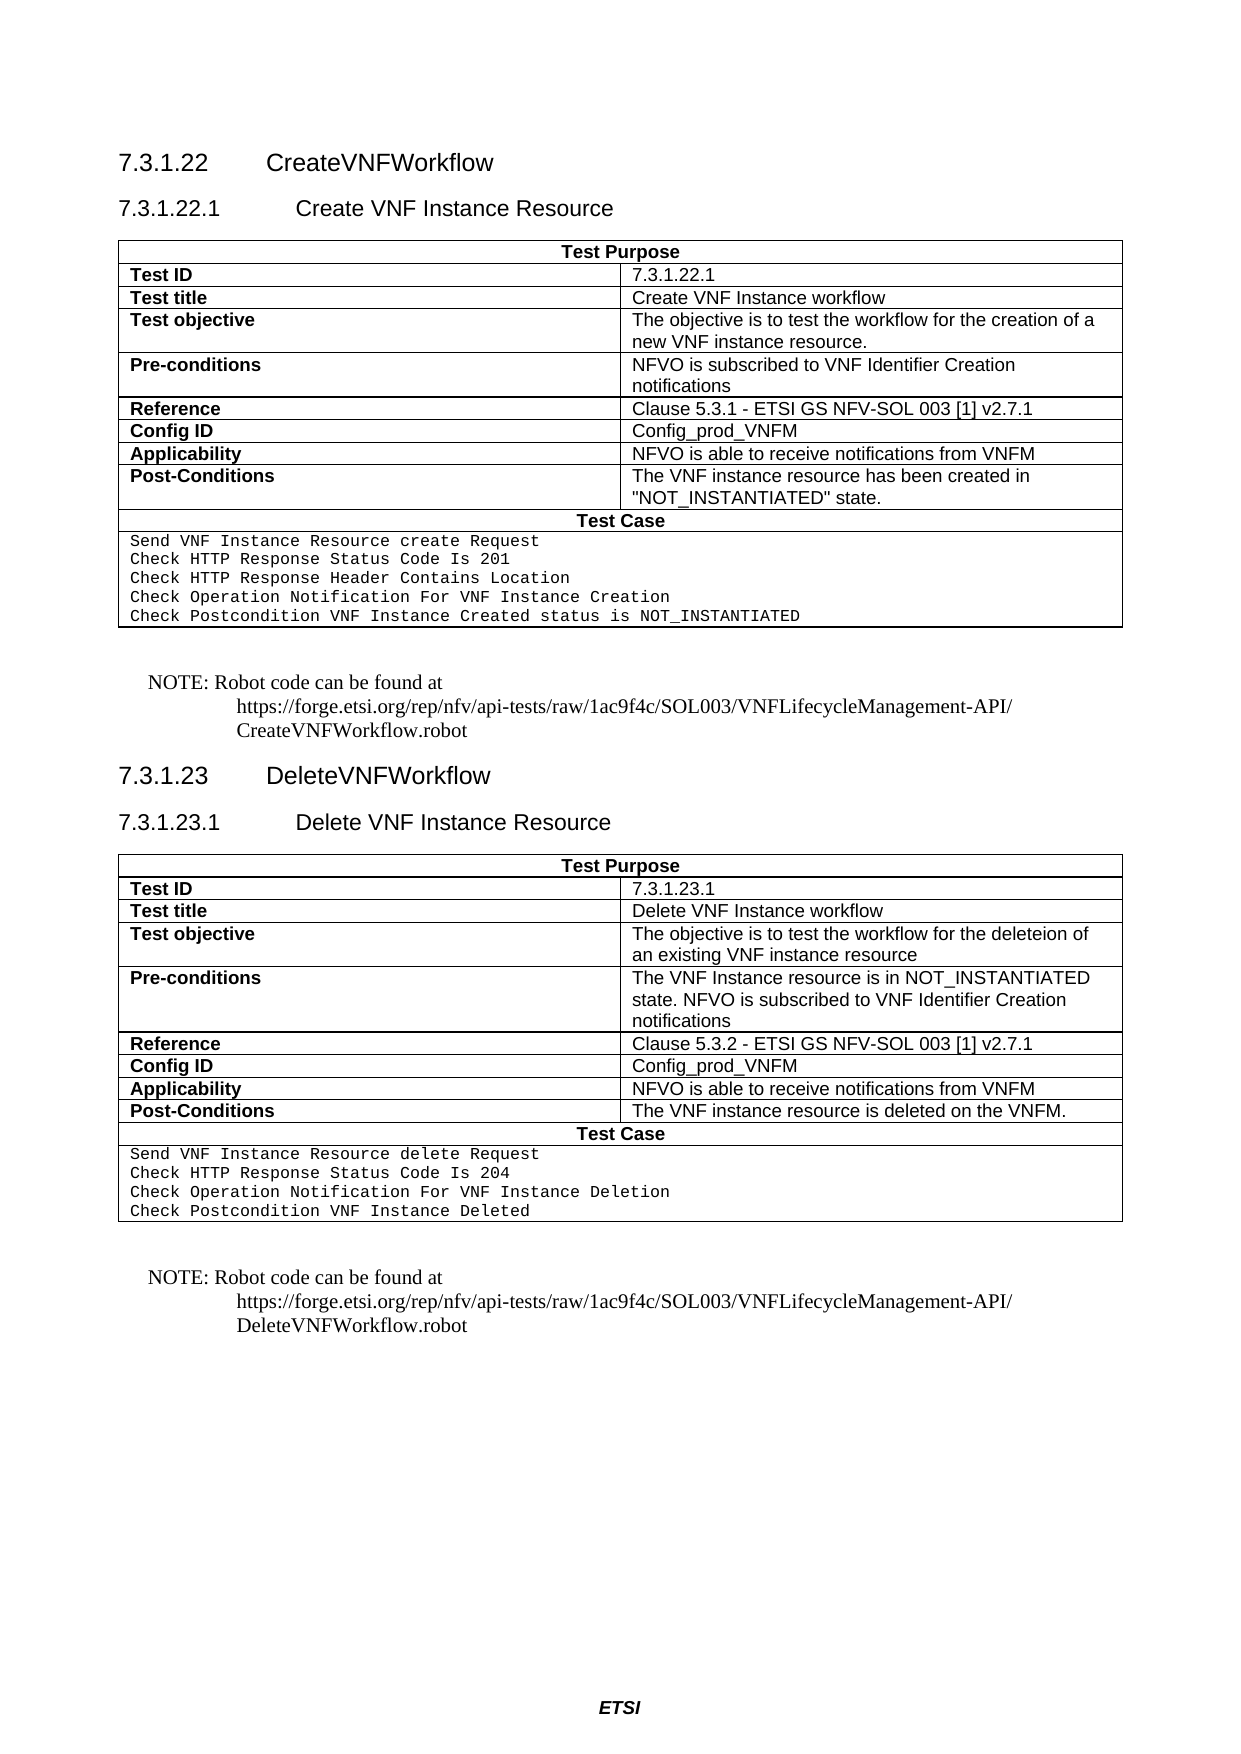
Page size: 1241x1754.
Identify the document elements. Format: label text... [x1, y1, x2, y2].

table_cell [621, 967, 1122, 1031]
subtitle 7.3.1.23 DeleteVNFWorkflow [118, 761, 1122, 790]
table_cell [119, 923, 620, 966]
text NOTE: Robot code can be found at https://forge.etsi.org/rep/nfv/api-tests/raw/1ac9f4c/SOL003/VNFLifecycleManagement-API/DeleteVNFWorkflow.robot [148, 1265, 1122, 1337]
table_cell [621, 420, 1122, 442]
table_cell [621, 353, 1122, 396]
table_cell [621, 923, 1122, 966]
text NOTE: Robot code can be found at https://forge.etsi.org/rep/nfv/api-tests/raw/1ac9f4c/SOL003/VNFLifecycleManagement-API/CreateVNFWorkflow.robot [148, 670, 1122, 742]
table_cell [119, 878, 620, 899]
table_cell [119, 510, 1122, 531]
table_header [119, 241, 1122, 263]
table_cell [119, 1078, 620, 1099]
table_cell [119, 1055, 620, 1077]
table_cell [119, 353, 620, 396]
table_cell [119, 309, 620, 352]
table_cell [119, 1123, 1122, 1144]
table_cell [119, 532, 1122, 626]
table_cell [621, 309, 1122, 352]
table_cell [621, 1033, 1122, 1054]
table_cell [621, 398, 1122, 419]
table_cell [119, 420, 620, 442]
subtitle 7.3.1.22.1 Create VNF Instance Resource [118, 195, 1122, 222]
subtitle 7.3.1.22 CreateVNFWorkflow [118, 148, 1122, 176]
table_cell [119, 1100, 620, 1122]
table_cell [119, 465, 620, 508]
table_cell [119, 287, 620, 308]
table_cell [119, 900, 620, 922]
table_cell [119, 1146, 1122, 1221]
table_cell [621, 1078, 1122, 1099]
subtitle 7.3.1.23.1 Delete VNF Instance Resource [118, 809, 1122, 835]
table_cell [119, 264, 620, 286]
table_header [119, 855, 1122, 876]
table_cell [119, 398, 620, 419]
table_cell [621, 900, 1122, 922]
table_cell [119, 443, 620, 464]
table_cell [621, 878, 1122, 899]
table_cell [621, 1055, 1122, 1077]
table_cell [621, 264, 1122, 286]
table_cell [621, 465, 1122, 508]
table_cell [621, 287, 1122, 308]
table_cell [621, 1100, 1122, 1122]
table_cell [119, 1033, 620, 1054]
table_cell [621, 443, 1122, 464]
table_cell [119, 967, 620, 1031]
